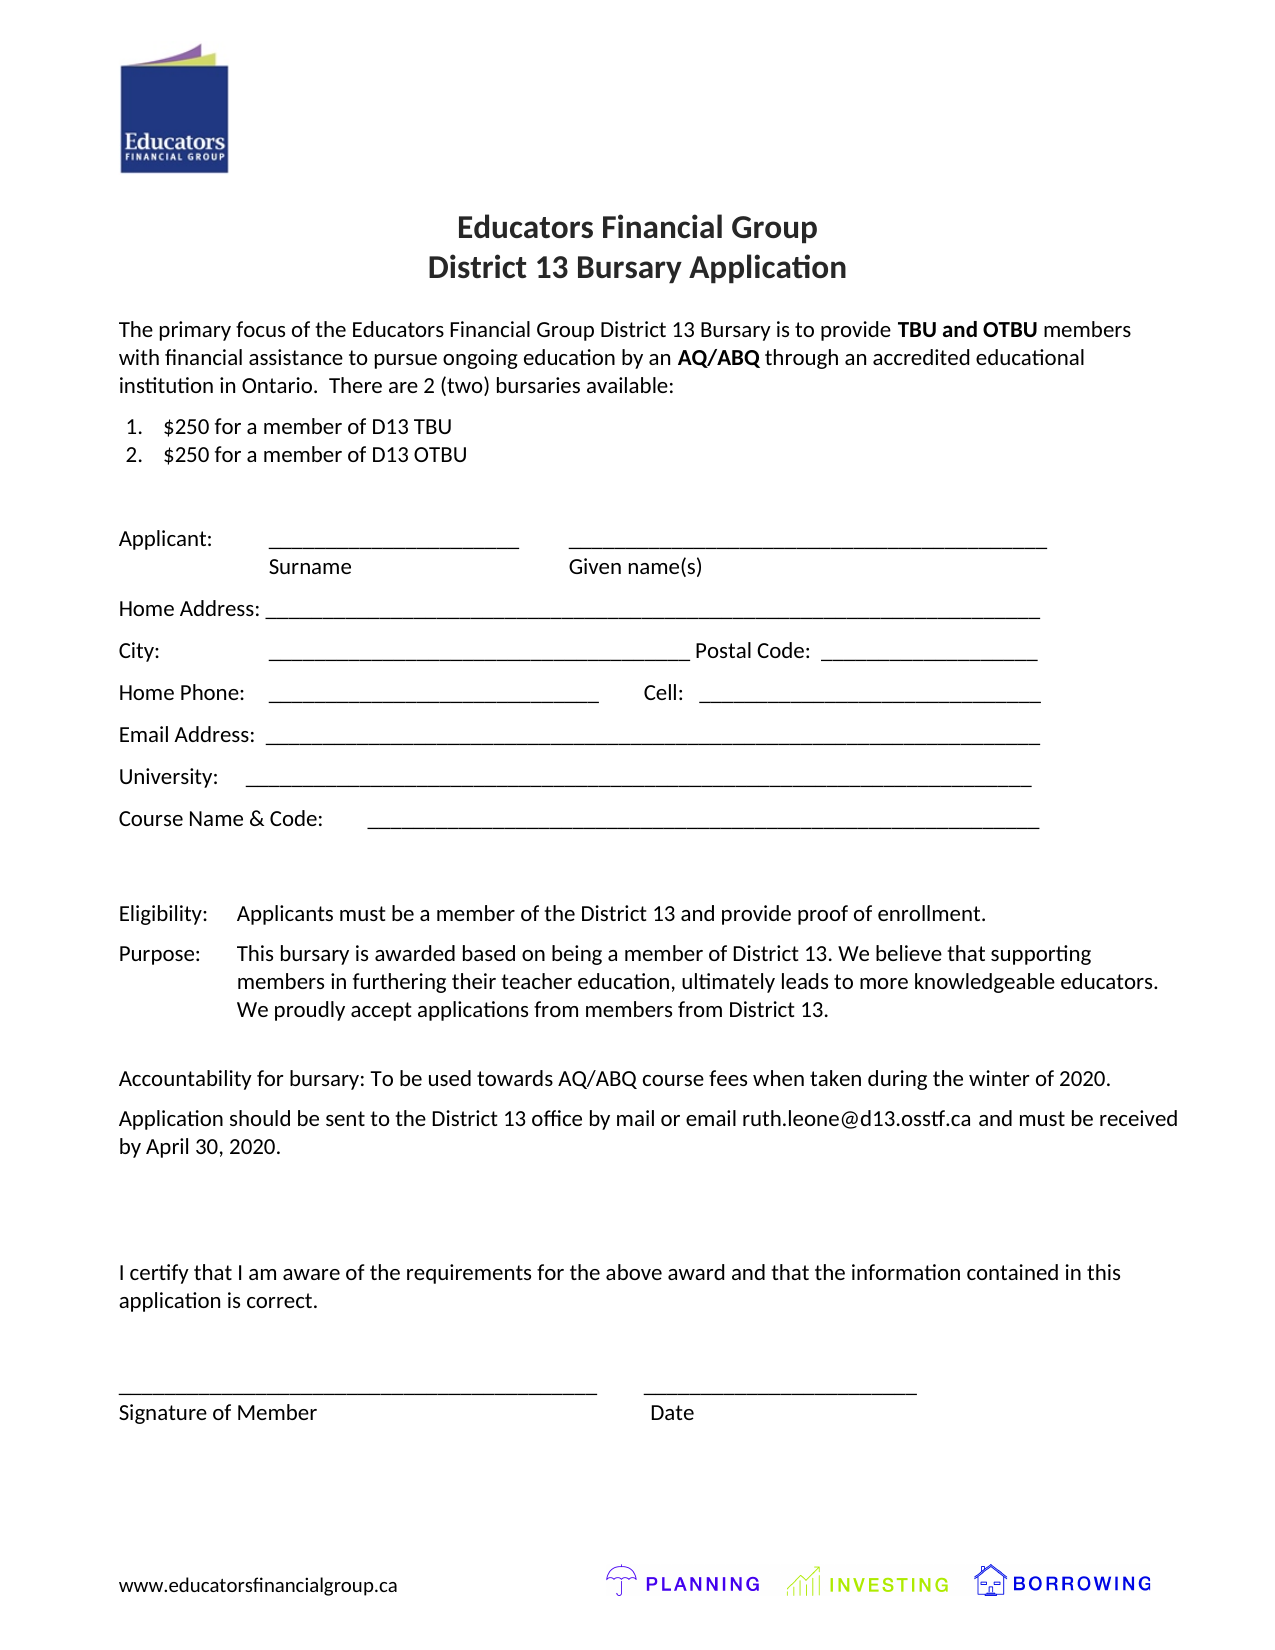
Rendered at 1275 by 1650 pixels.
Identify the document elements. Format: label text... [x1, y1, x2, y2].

text Home Phone: _____________________________ Cell: ______________________________ [118, 678, 1156, 706]
text Eligibility: Applicants must be a member of the District 13 and provide proof of enrollment. [118, 899, 1185, 927]
text Accountability for bursary: To be used towards AQ/ABQ course fees when taken during the winter of 2020. [118, 1064, 1185, 1092]
text University: _____________________________________________________________________ [118, 762, 1156, 790]
list $250 for a member of D13 TBU [125, 412, 1156, 440]
text The primary focus of the Educators Financial Group District 13 Bursary is to provide TBU and OTBU members with financial assistance to pursue ongoing education by an AQ/ABQ through an accredited educational institution in Ontario. There are 2 (two) bursaries available: [118, 315, 1156, 399]
text Application should be sent to the District 13 office by mail or email ruth.leone@d13.osstf.ca and must be received by April 30, 2020. [118, 1104, 1185, 1160]
text Applicant: ______________________ __________________________________________ [118, 524, 1156, 552]
picture [118, 41, 230, 175]
text Course Name & Code: ___________________________________________________________ [118, 804, 1185, 832]
text City: _____________________________________ Postal Code: ___________________ [118, 636, 1156, 664]
text I certify that I am aware of the requirements for the above award and that the information contained in this application is correct. [118, 1258, 1156, 1314]
text Surname Given name(s) [118, 552, 1156, 580]
picture [606, 1564, 1150, 1596]
text Email Address: ____________________________________________________________________ [118, 720, 1156, 748]
text __________________________________________ ________________________ [118, 1370, 1156, 1398]
text Home Address: ____________________________________________________________________ [118, 594, 1156, 622]
list $250 for a member of D13 OTBU [125, 440, 1156, 468]
subtitle District 13 Bursary Application [118, 246, 1156, 287]
text Signature of Member Date [118, 1398, 1156, 1426]
text Purpose: This bursary is awarded based on being a member of District 13. We believe that supporting members in furthering their teacher education, ultimately leads to more knowledgeable educators. We proudly accept applications from members from District 13. [118, 939, 1185, 1023]
subtitle Educators Financial Group [118, 206, 1156, 246]
